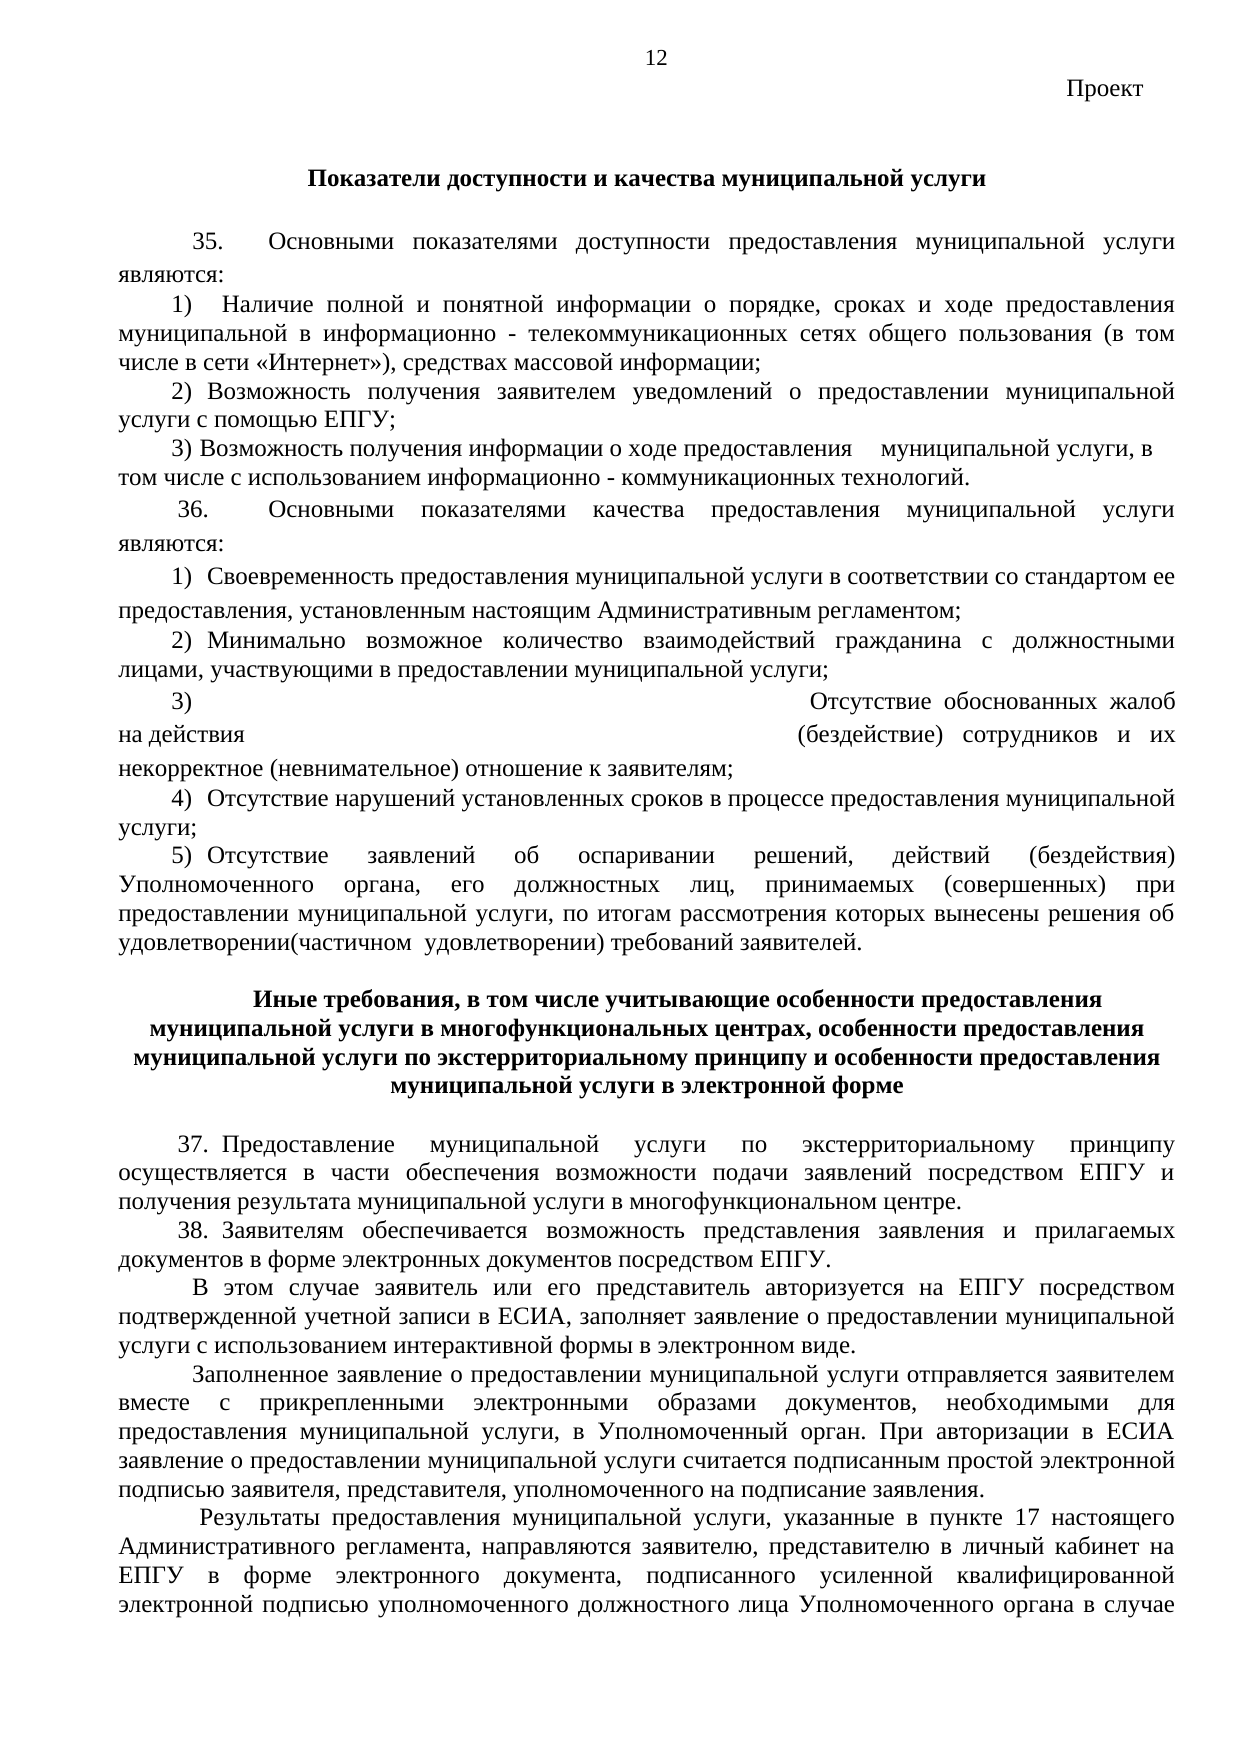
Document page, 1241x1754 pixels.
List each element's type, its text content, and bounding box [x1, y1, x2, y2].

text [118, 1502, 1176, 1617]
list Минимально возможное количество взаимодействий гражданина с должностными лицами, участвующими в предоставлении муниципальной услуги; [118, 625, 1176, 683]
list Основными показателями качества предоставления муниципальной услуги являются: [118, 491, 1176, 558]
list Отсутствие обоснованных жалоб на действия (бездействие) сотрудников и их некорректное (невнимательное) отношение к заявителям; [118, 683, 1176, 783]
text Заполненное заявление о предоставлении муниципальной услуги отправляется заявителем вместе с прикрепленными электронными образами документов, необходимыми для предоставления муниципальной услуги, в Уполномоченный орган. При авторизации в ЕСИА заявление о предоставлении муниципальной услуги считается подписанным простой электронной подписью заявителя, представителя, уполномоченного на подписание заявления. [118, 1359, 1176, 1502]
list Основными показателями доступности предоставления муниципальной услуги являются: [118, 222, 1176, 289]
list Наличие полной и понятной информации о порядке, сроках и ходе предоставления муниципальной в информационно - телекоммуникационных сетях общего пользования (в том числе в сети «Интернет»), средствах массовой информации; [118, 289, 1176, 376]
list Возможность получения заявителем уведомлений о предоставлении муниципальной услуги с помощью ЕПГУ; [118, 376, 1176, 433]
list Отсутствие нарушений установленных сроков в процессе предоставления муниципальной услуги; [118, 783, 1176, 841]
text муниципальной услуги по экстерриториальному принципу и особенности предоставления муниципальной услуги в электронной форме [118, 1042, 1176, 1099]
text В этом случае заявитель или его представитель авторизуется на ЕПГУ посредством подтвержденной учетной записи в ЕСИА, заполняет заявление о предоставлении муниципальной услуги с использованием интерактивной формы в электронном виде. [118, 1272, 1176, 1359]
list Отсутствие заявлений об оспаривании решений, действий (бездействия) Уполномоченного органа, его должностных лиц, принимаемых (совершенных) при предоставлении муниципальной услуги, по итогам рассмотрения которых вынесены решения об удовлетворении(частичном удовлетворении) требований заявителей. [118, 841, 1176, 956]
subtitle Показатели доступности и качества муниципальной услуги [118, 159, 1176, 193]
list Заявителям обеспечивается возможность представления заявления и прилагаемых документов в форме электронных документов посредством ЕПГУ. [118, 1215, 1176, 1272]
list Предоставление муниципальной услуги по экстерриториальному принципу осуществляется в части обеспечения возможности подачи заявлений посредством ЕПГУ и получения результата муниципальной услуги в многофункциональном центре. [118, 1129, 1176, 1215]
subtitle Иные требования, в том числе учитывающие особенности предоставления муниципальной услуги в многофункциональных центрах, особенности предоставления [118, 984, 1176, 1042]
list Своевременность предоставления муниципальной услуги в соответствии со стандартом ее предоставления, установленным настоящим Административным регламентом; [118, 558, 1176, 625]
list Возможность получения информации о ходе предоставления муниципальной услуги, в том числе с использованием информационно - коммуникационных технологий. [118, 433, 1176, 491]
